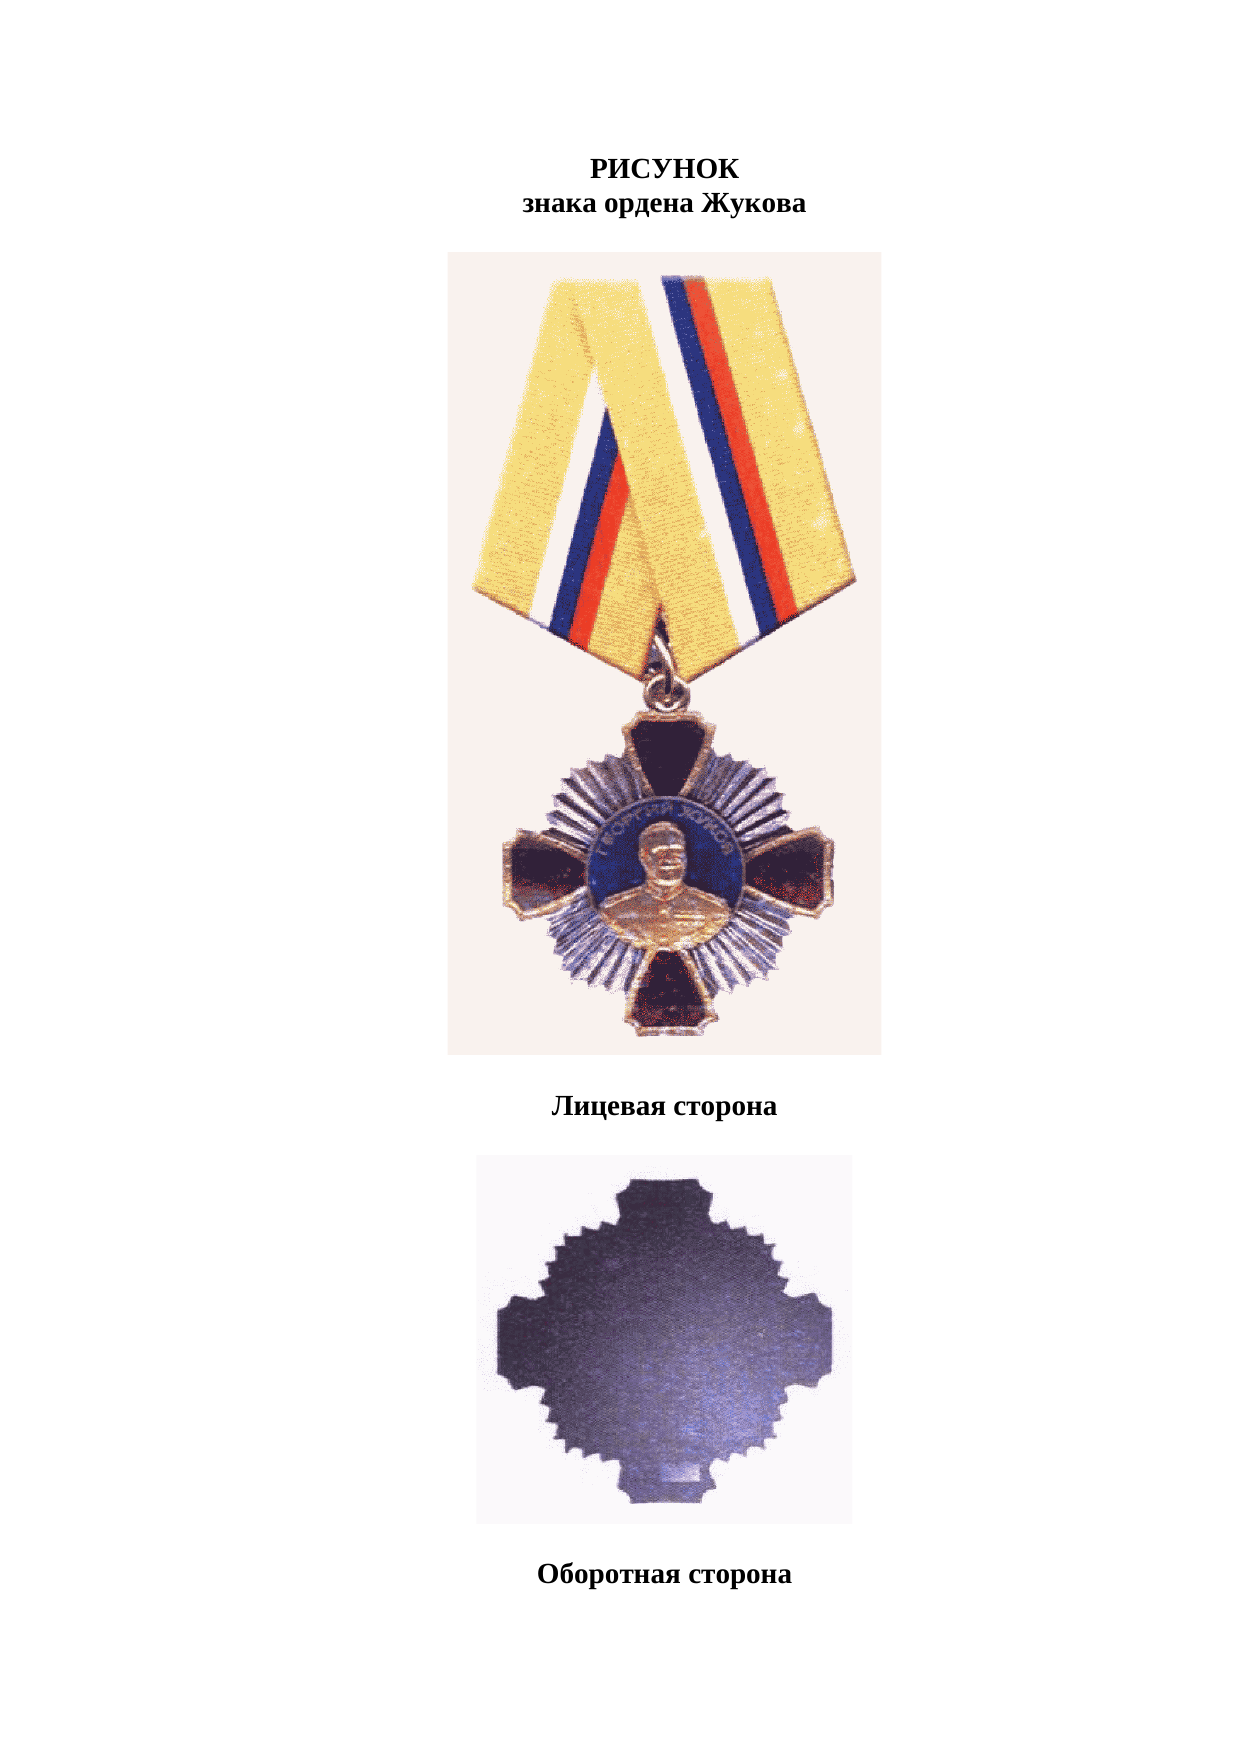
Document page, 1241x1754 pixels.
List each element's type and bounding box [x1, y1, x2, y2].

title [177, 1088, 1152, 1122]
picture [447, 252, 882, 1055]
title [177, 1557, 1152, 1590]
picture [476, 1155, 853, 1524]
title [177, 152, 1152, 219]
